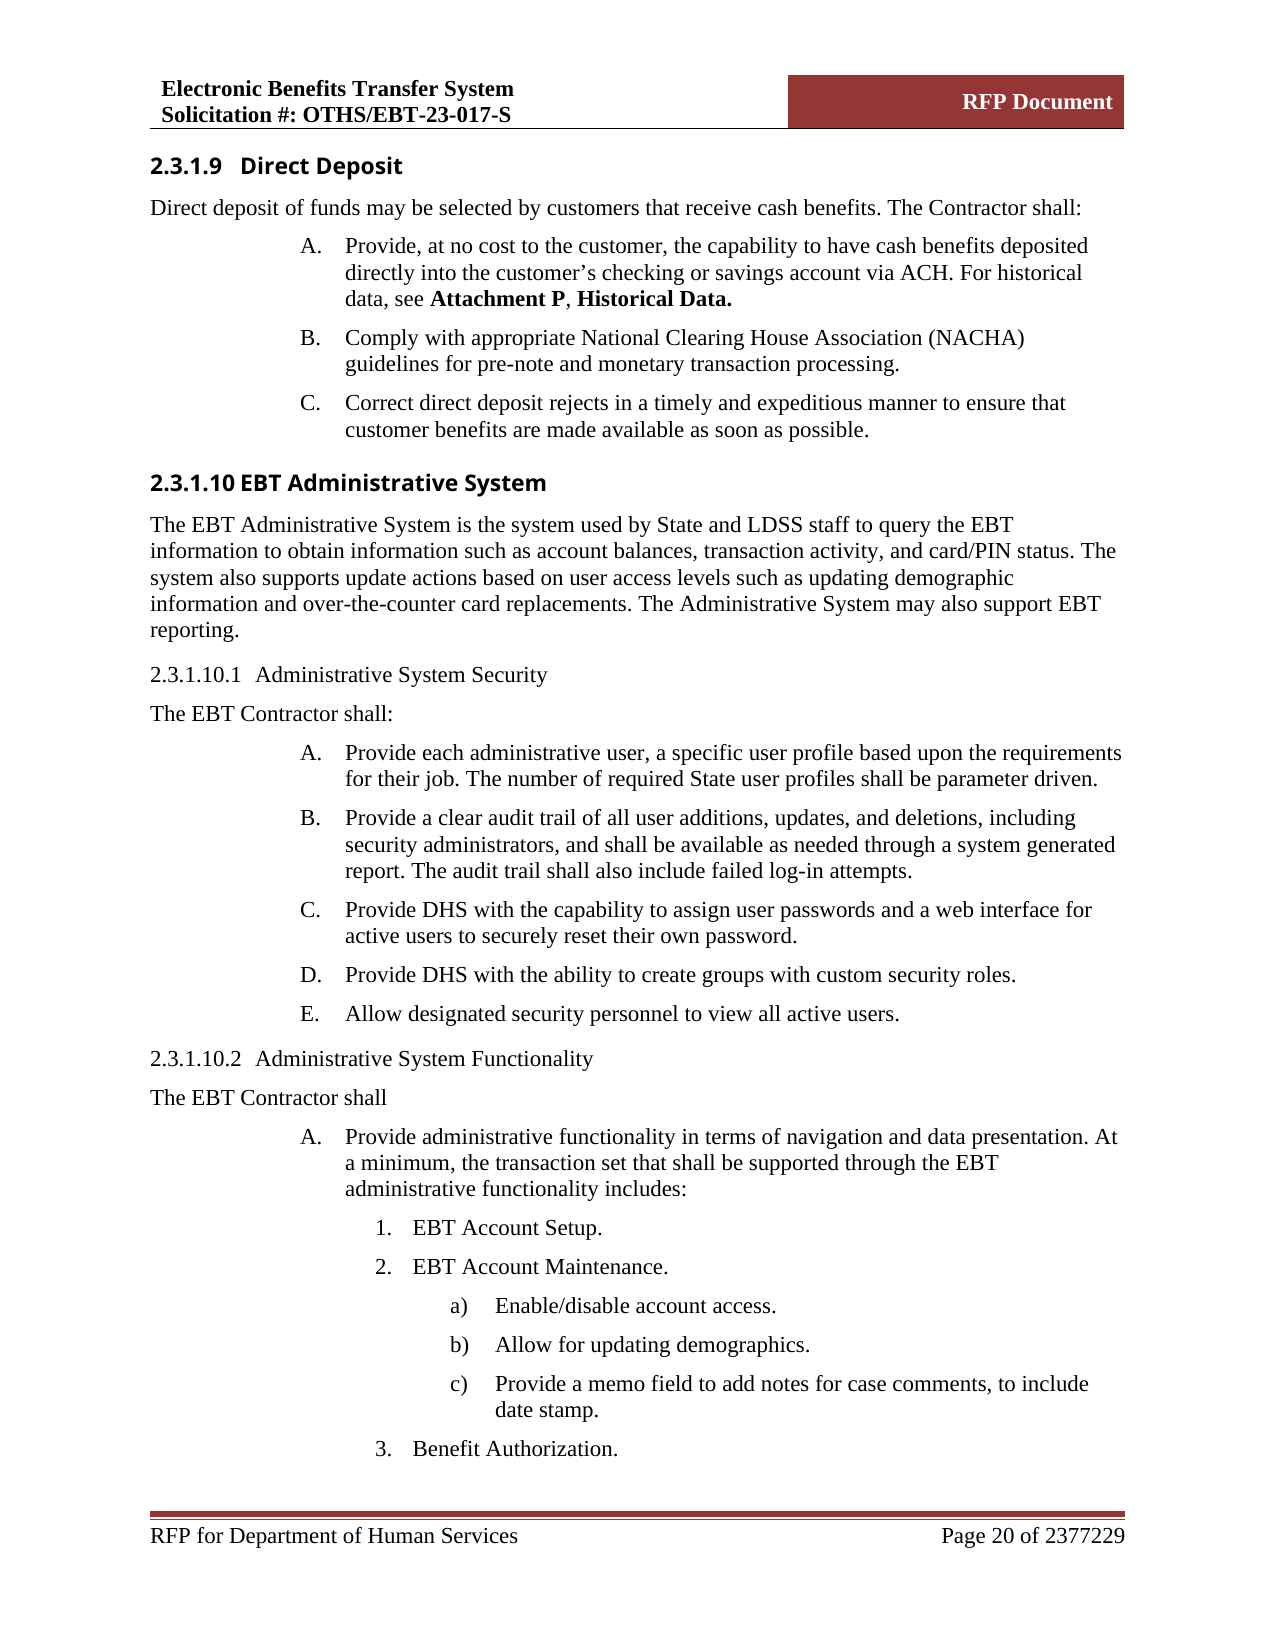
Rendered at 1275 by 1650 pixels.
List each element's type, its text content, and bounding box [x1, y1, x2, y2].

text The EBT Administrative System is the system used by State and LDSS staff to query the EBT information to obtain information such as account balances, transaction activity, and card/PIN status. The system also supports update actions based on user access levels such as updating demographic information and over-the-counter card replacements. The Administrative System may also support EBT reporting. [150, 511, 1125, 643]
text Benefit Authorization. [375, 1435, 1125, 1461]
text Provide a memo field to add notes for case comments, to include date stamp. [450, 1370, 1125, 1422]
text EBT Account Setup. [375, 1214, 1125, 1241]
text Comply with appropriate National Clearing House Association (NACHA) guidelines for pre-note and monetary transaction processing. [300, 324, 1125, 377]
text Provide a clear audit trail of all user additions, updates, and deletions, including security administrators, and shall be available as needed through a system generated report. The audit trail shall also include failed log-in attempts. [300, 804, 1125, 883]
text Correct direct deposit rejects in a timely and expeditious manner to ensure that customer benefits are made available as soon as possible. [300, 389, 1125, 442]
text Allow for updating demographics. [450, 1331, 1125, 1357]
text Provide DHS with the ability to create groups with custom security roles. [300, 961, 1125, 987]
text The EBT Contractor shall [150, 1084, 1125, 1110]
list Provide administrative functionality in terms of navigation and data presentation. At a minimum, the transaction set that shall be supported through the EBT administrative functionality includes: [300, 1123, 1125, 1202]
text Direct deposit of funds may be selected by customers that receive cash benefits. The Contractor shall: [150, 194, 1125, 220]
subtitle Administrative System Functionality [150, 1045, 1125, 1071]
subtitle Direct Deposit [150, 150, 1125, 181]
list Provide, at no cost to the customer, the capability to have cash benefits deposited directly into the customer’s checking or savings account via ACH. For historical data, see Attachment P, Historical Data. [300, 233, 1125, 312]
list Provide each administrative user, a specific user profile based upon the requirements for their job. The number of required State user profiles shall be parameter driven. [300, 739, 1125, 792]
text Allow designated security personnel to view all active users. [300, 1000, 1125, 1026]
subtitle EBT Administrative System [150, 467, 1125, 498]
text Enable/disable account access. [450, 1292, 1125, 1318]
text Provide DHS with the capability to assign user passwords and a web interface for active users to securely reset their own password. [300, 896, 1125, 948]
subtitle Administrative System Security [150, 661, 1125, 688]
text EBT Account Maintenance. [375, 1253, 1125, 1279]
text The EBT Contractor shall: [150, 700, 1125, 727]
